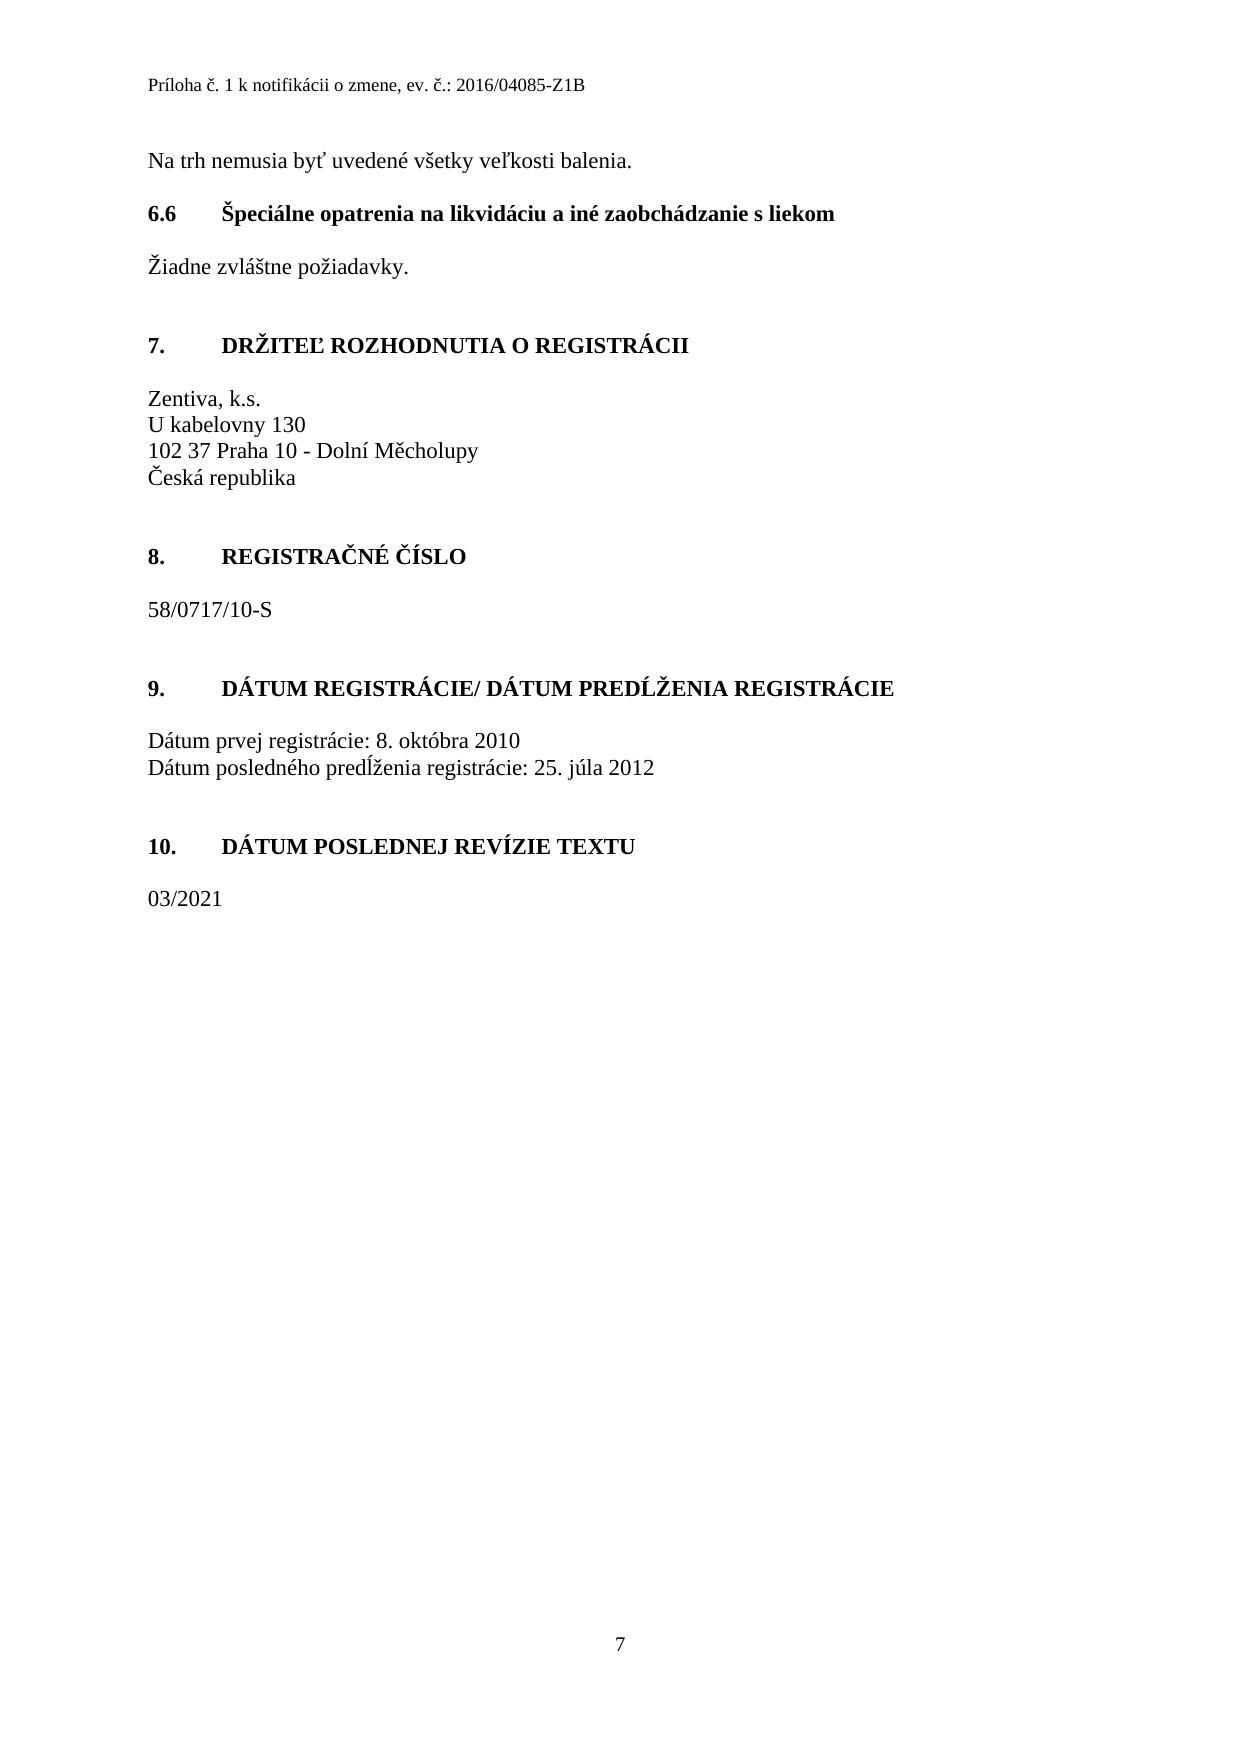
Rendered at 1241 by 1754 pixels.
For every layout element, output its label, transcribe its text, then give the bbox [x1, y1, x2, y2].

text 7. Držiteľ rozhodnutia O REGISTRÁCII [148, 332, 1093, 358]
text 9. Dátum registrácie/ Dátum predĺženia registrácie [148, 675, 1093, 701]
text Na trh nemusia byť uvedené všetky veľkosti balenia. [148, 148, 1093, 174]
text U kabelovny 130 [148, 411, 1093, 437]
text Dátum prvej registrácie: 8. októbra 2010 [148, 727, 1093, 754]
text Dátum posledného predĺženia registrácie: 25. júla 2012 [148, 754, 1093, 780]
text Žiadne zvláštne požiadavky. [148, 253, 1093, 279]
text 6.6 Špeciálne opatrenia na likvidáciu a iné zaobchádzanie s liekom [148, 200, 1093, 227]
text 102 37 Praha 10 - Dolní Měcholupy [148, 437, 1093, 464]
text 03/2021 [148, 886, 1093, 912]
text Česká republika [148, 464, 1093, 490]
text Zentiva, k.s. [148, 385, 1093, 411]
text 58/0717/10-S [148, 596, 1093, 622]
text 10. Dátum poslednej revízie textu [148, 833, 1093, 859]
text 8. Registračné číslo [148, 543, 1093, 569]
